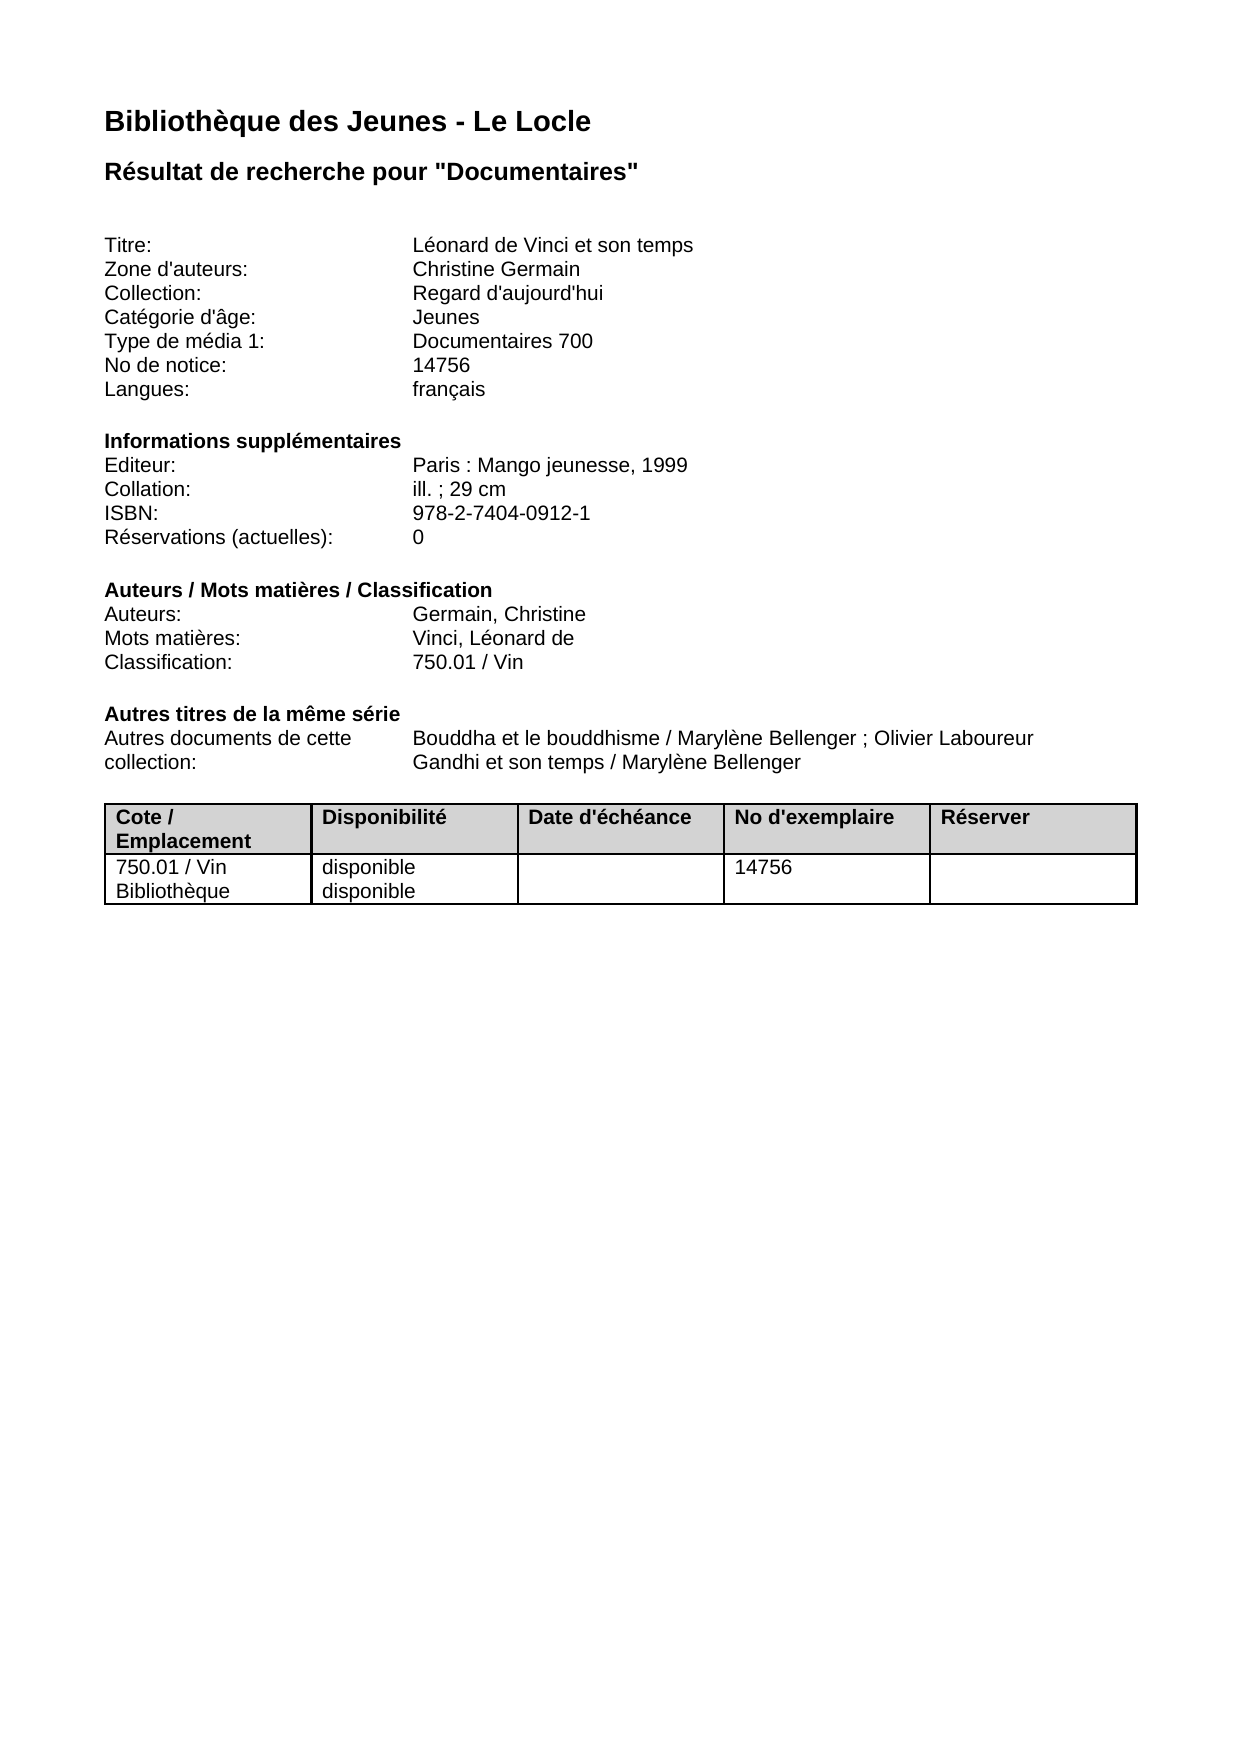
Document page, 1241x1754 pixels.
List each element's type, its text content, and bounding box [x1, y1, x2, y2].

table_cell Auteurs: [104, 602, 412, 626]
table_header Date d'échéance [519, 805, 723, 853]
table_cell Documentaires 700 [413, 329, 1133, 352]
table_cell Christine Germain [413, 257, 1133, 281]
table_cell No de notice: [104, 353, 412, 376]
table_cell Paris : Mango jeunesse, 1999 [413, 453, 1133, 477]
table_cell 750.01 / Vin [413, 650, 1133, 673]
table_cell Classification: [104, 650, 412, 673]
table_cell 750.01 / Vin Bibliothèque [106, 855, 310, 903]
table_cell Germain, Christine [413, 602, 1133, 626]
table_header Réserver [931, 805, 1135, 853]
table_cell Zone d'auteurs: [104, 257, 412, 281]
table_cell [931, 855, 1135, 903]
table_cell Jeunes [413, 305, 1133, 328]
table_header Titre: [104, 233, 412, 257]
table_header Informations supplémentaires [104, 429, 1133, 453]
table_cell Collation: [104, 477, 412, 501]
table_cell Type de média 1: [104, 329, 412, 352]
table_cell 14756 [725, 855, 929, 903]
table_cell Catégorie d'âge: [104, 305, 412, 328]
table_cell Réservations (actuelles): [104, 525, 412, 549]
table_cell Editeur: [104, 453, 412, 477]
table_header Disponibilité [313, 805, 517, 853]
table_cell 14756 [413, 353, 1133, 376]
table_cell Collection: [104, 281, 412, 304]
text Bibliothèque des Jeunes - Le Locle [104, 104, 1136, 138]
table_header Auteurs / Mots matières / Classification [104, 578, 1133, 602]
table_cell Vinci, Léonard de [413, 626, 1133, 649]
table_cell ill. ; 29 cm [413, 477, 1133, 501]
table_header Cote / Emplacement [106, 805, 310, 853]
table_cell Regard d'aujourd'hui [413, 281, 1133, 304]
table_cell français [413, 376, 1133, 400]
table_cell disponible disponible [313, 855, 517, 903]
table_cell 978-2-7404-0912-1 [413, 501, 1133, 525]
table_header Autres titres de la même série [104, 702, 1133, 726]
table_cell Autres documents de cette collection: [104, 726, 412, 774]
table_cell ISBN: [104, 501, 412, 525]
table_cell [519, 855, 723, 903]
text Résultat de recherche pour "Documentaires" [104, 156, 1136, 185]
table_cell Mots matières: [104, 626, 412, 649]
table_cell 0 [413, 525, 1133, 549]
table_cell Langues: [104, 376, 412, 400]
table_header Léonard de Vinci et son temps [413, 233, 1133, 257]
table_header No d'exemplaire [725, 805, 929, 853]
table_cell Bouddha et le bouddhisme / Marylène Bellenger ; Olivier Laboureur Gandhi et son temps / Marylène Bellenger [413, 726, 1133, 774]
